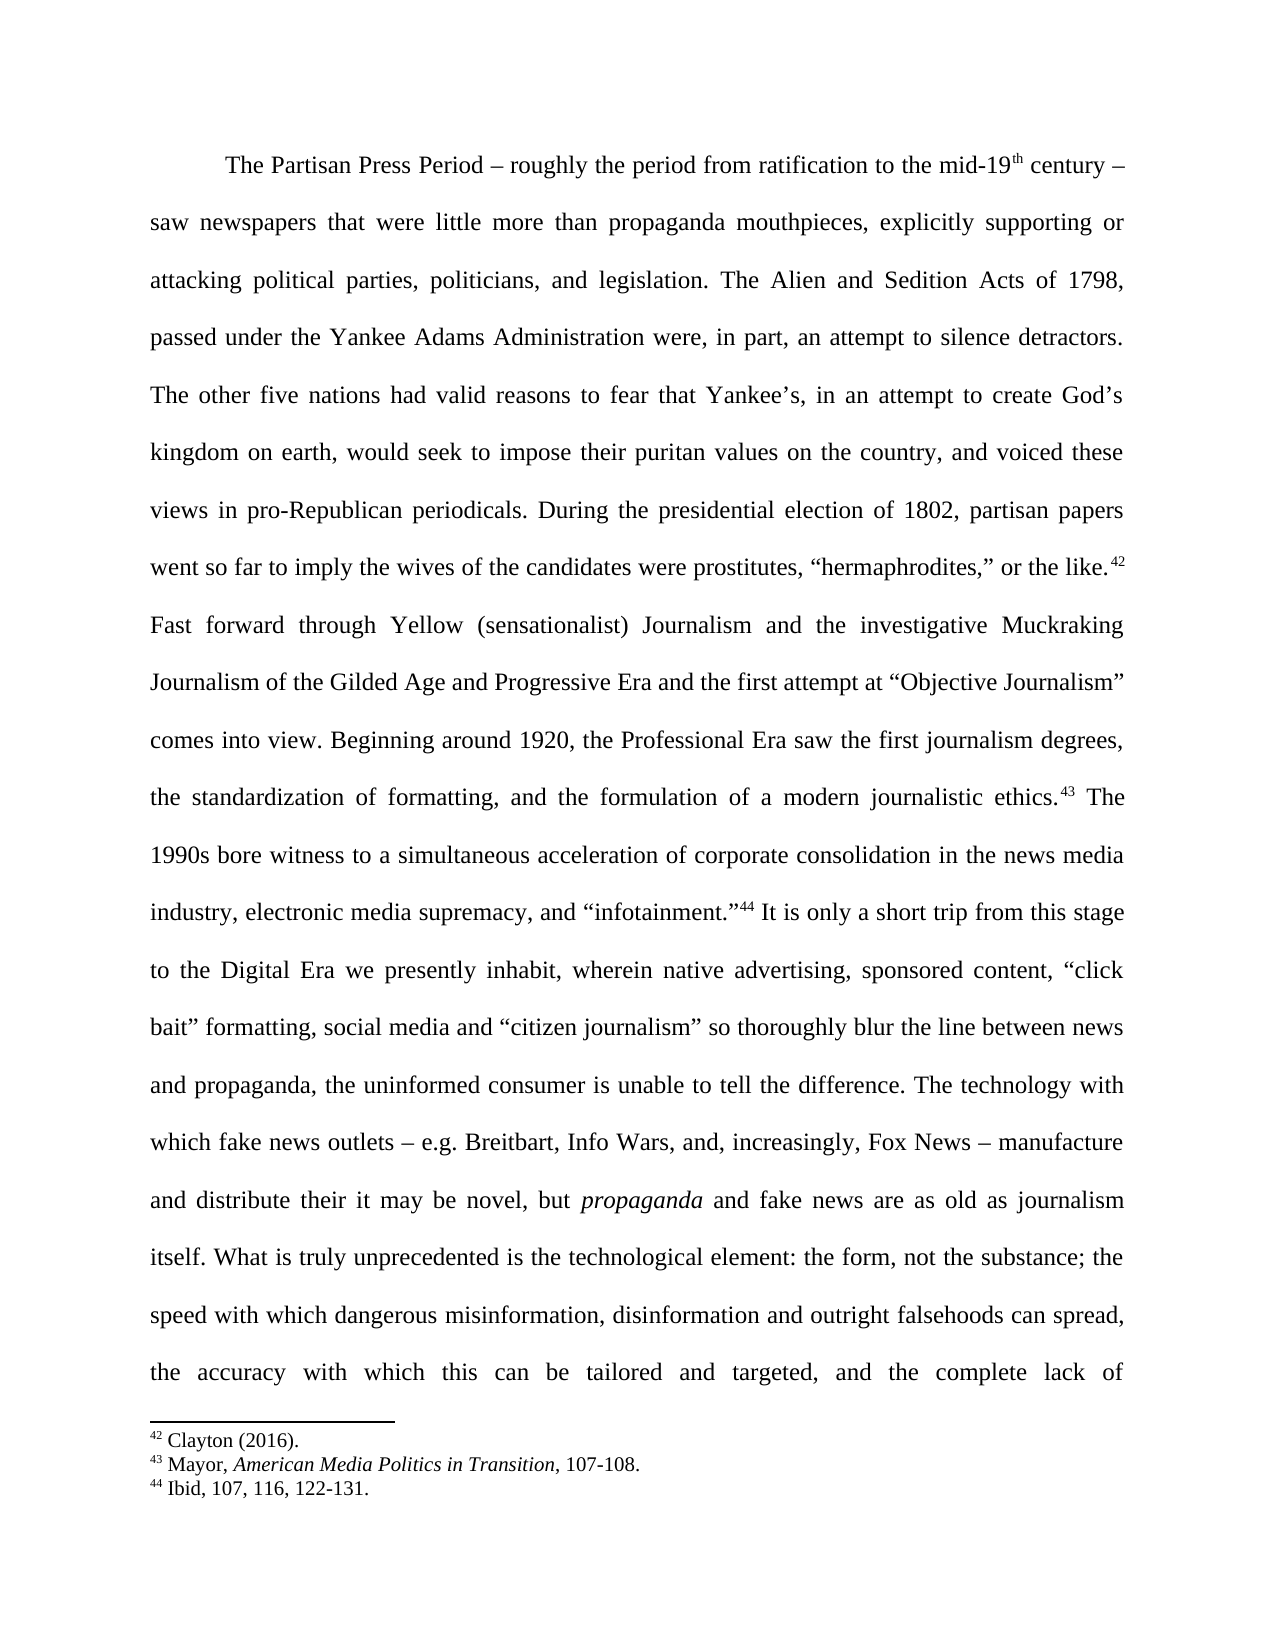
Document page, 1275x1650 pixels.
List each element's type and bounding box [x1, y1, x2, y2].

text [150, 150, 1125, 1386]
